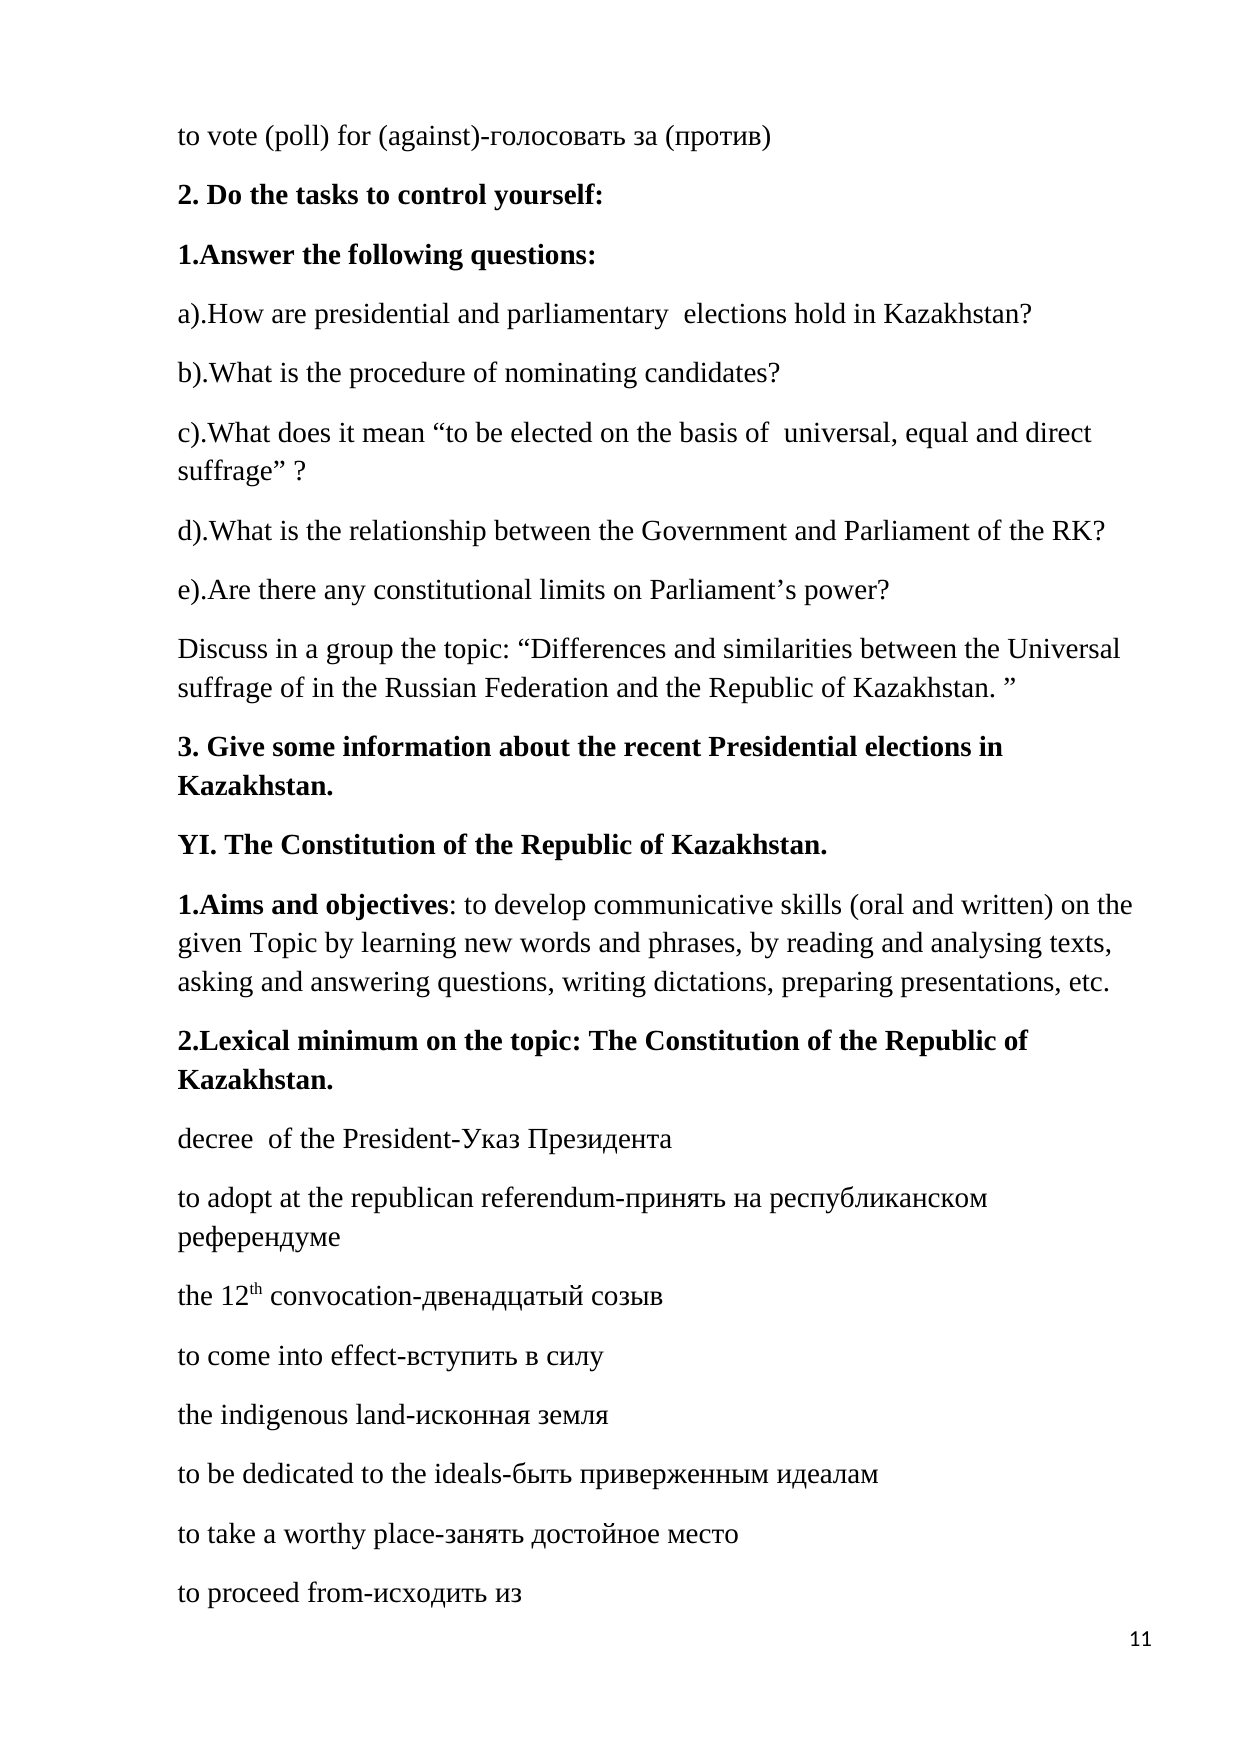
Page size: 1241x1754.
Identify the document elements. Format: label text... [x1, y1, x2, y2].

text to come into effect-вступить в силу [177, 1338, 1152, 1371]
text to vote (poll) for (against)-голосовать за (против) [177, 118, 1152, 152]
text decree of the President-Указ Президента [177, 1121, 1152, 1155]
text to adopt at the republican referendum-принять на республиканском референдуме [177, 1181, 1152, 1253]
text b).What is the procedure of nominating candidates? [177, 356, 1152, 389]
text 2. Do the tasks to control yourself: [177, 177, 1152, 211]
text 1.Aims and objectives: to develop communicative skills (oral and written) on the given Topic by learning new words and phrases, by reading and analysing texts, asking and answering questions, writing dictations, preparing presentations, etc. [177, 887, 1152, 997]
text 3. Give some information about the recent Presidential elections in Kazakhstan. [177, 729, 1152, 802]
text the 12th convocation-двенадцатый созыв [177, 1278, 1152, 1312]
text to be dedicated to the ideals-быть приверженным идеалам [177, 1457, 1152, 1490]
text to take a worthy place-занять достойное место [177, 1516, 1152, 1549]
text 2.Lexical minimum on the topic: The Constitution of the Republic of Kazakhstan. [177, 1023, 1152, 1095]
text the indigenous land-исконная земля [177, 1397, 1152, 1431]
text to proceed from-исходить из [177, 1575, 1152, 1609]
text c).What does it mean “to be elected on the basis of universal, equal and direct suffrage” ? [177, 415, 1152, 487]
text a).How are presidential and parliamentary elections hold in Kazakhstan? [177, 296, 1152, 330]
text YI. The Constitution of the Republic of Kazakhstan. [177, 827, 1152, 861]
text Discuss in a group the topic: “Differences and similarities between the Universal suffrage of in the Russian Federation and the Republic of Kazakhstan. ” [177, 632, 1152, 704]
text e).Are there any constitutional limits on Parliament’s power? [177, 572, 1152, 606]
text d).What is the relationship between the Government and Parliament of the RK? [177, 513, 1152, 546]
text 1.Answer the following questions: [177, 237, 1152, 270]
